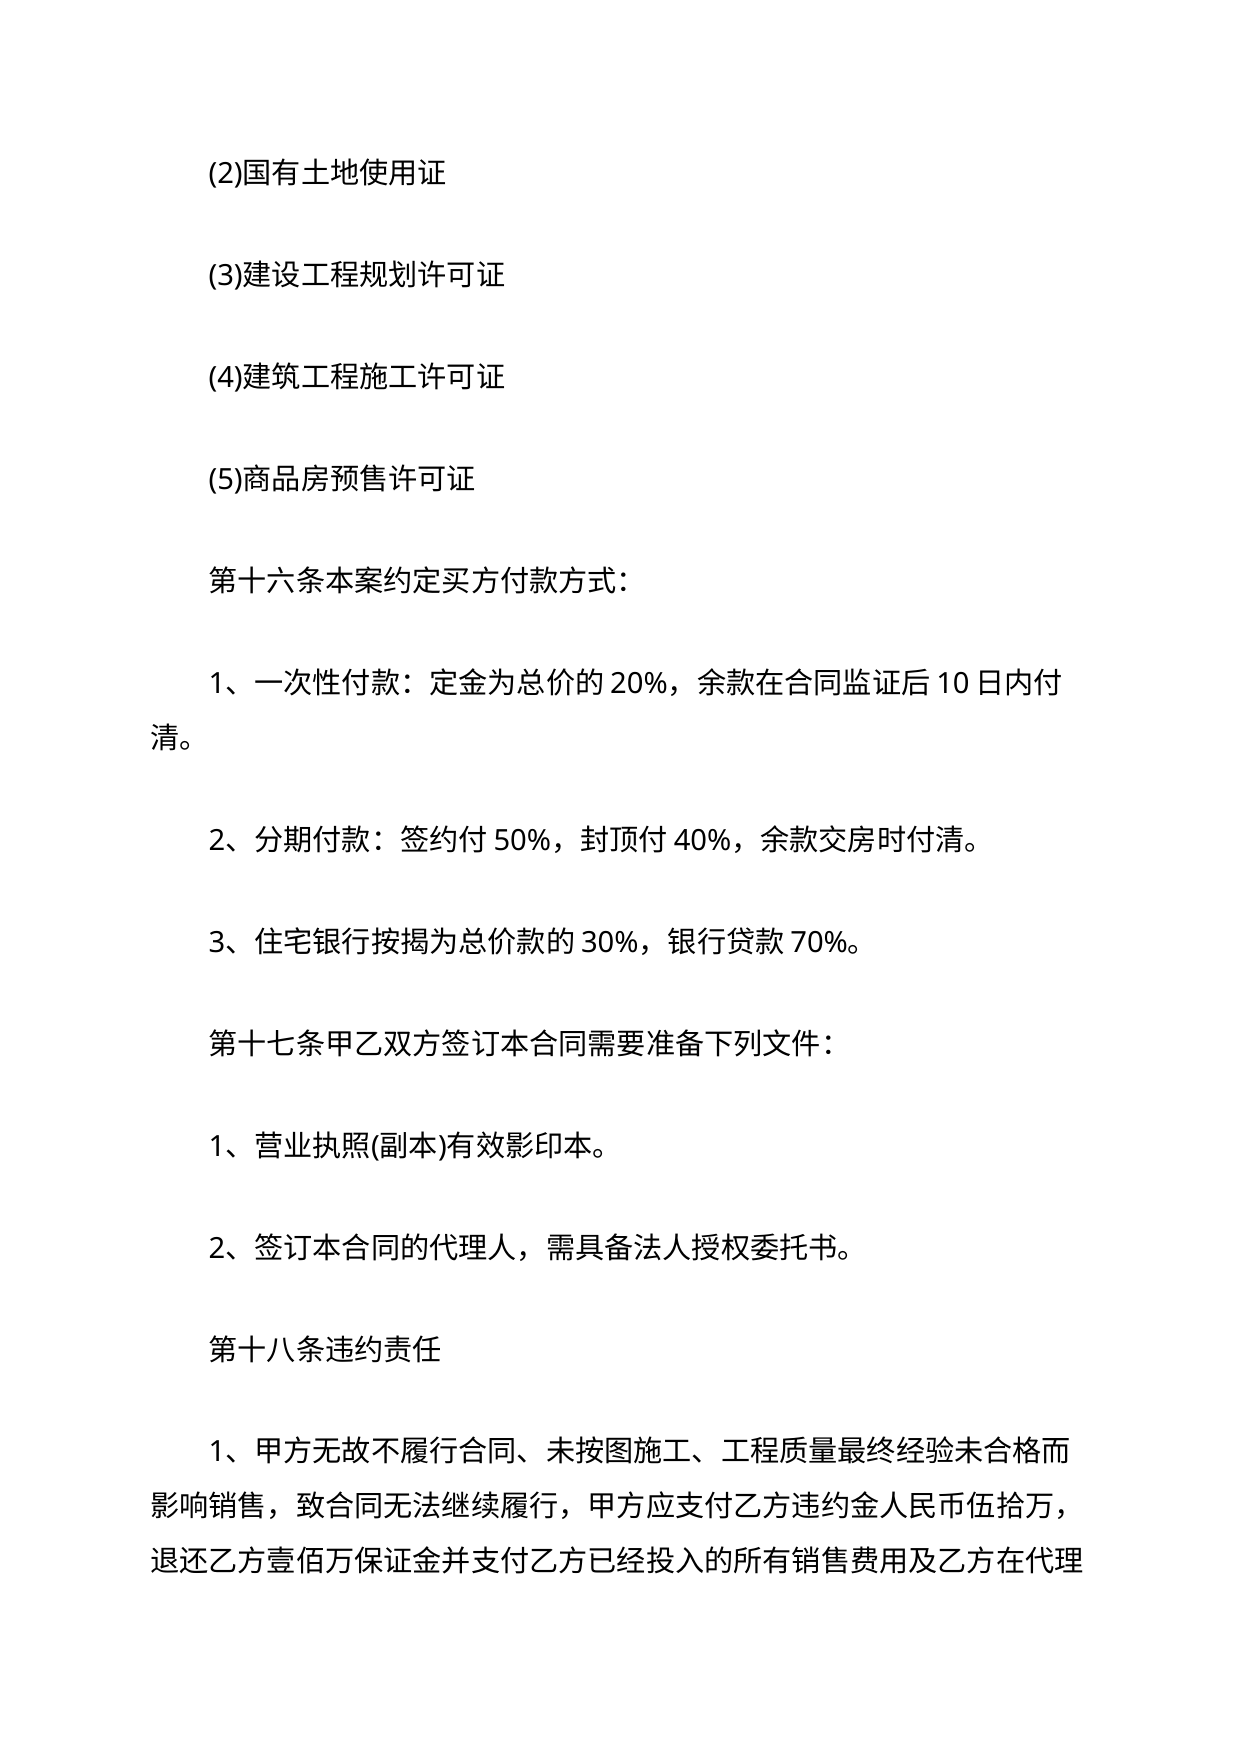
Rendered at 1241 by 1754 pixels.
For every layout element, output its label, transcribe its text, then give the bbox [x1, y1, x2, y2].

text (3)建设工程规划许可证 [150, 252, 1090, 294]
text 第十六条本案约定买方付款方式： [150, 558, 1090, 600]
text (4)建筑工程施工许可证 [150, 354, 1090, 396]
text (5)商品房预售许可证 [150, 456, 1090, 498]
text 2、签订本合同的代理人，需具备法人授权委托书。 [150, 1224, 1090, 1267]
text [150, 1428, 1090, 1580]
text (2)国有土地使用证 [150, 150, 1090, 192]
text 第十七条甲乙双方签订本合同需要准备下列文件： [150, 1020, 1090, 1063]
text 1、营业执照(副本)有效影印本。 [150, 1122, 1090, 1164]
text 第十八条违约责任 [150, 1326, 1090, 1368]
text 3、住宅银行按揭为总价款的30%，银行贷款70%。 [150, 918, 1090, 961]
text 1、一次性付款：定金为总价的20%，余款在合同监证后10日内付清。 [150, 660, 1090, 757]
text 2、分期付款：签约付50%，封顶付40%，余款交房时付清。 [150, 816, 1090, 859]
